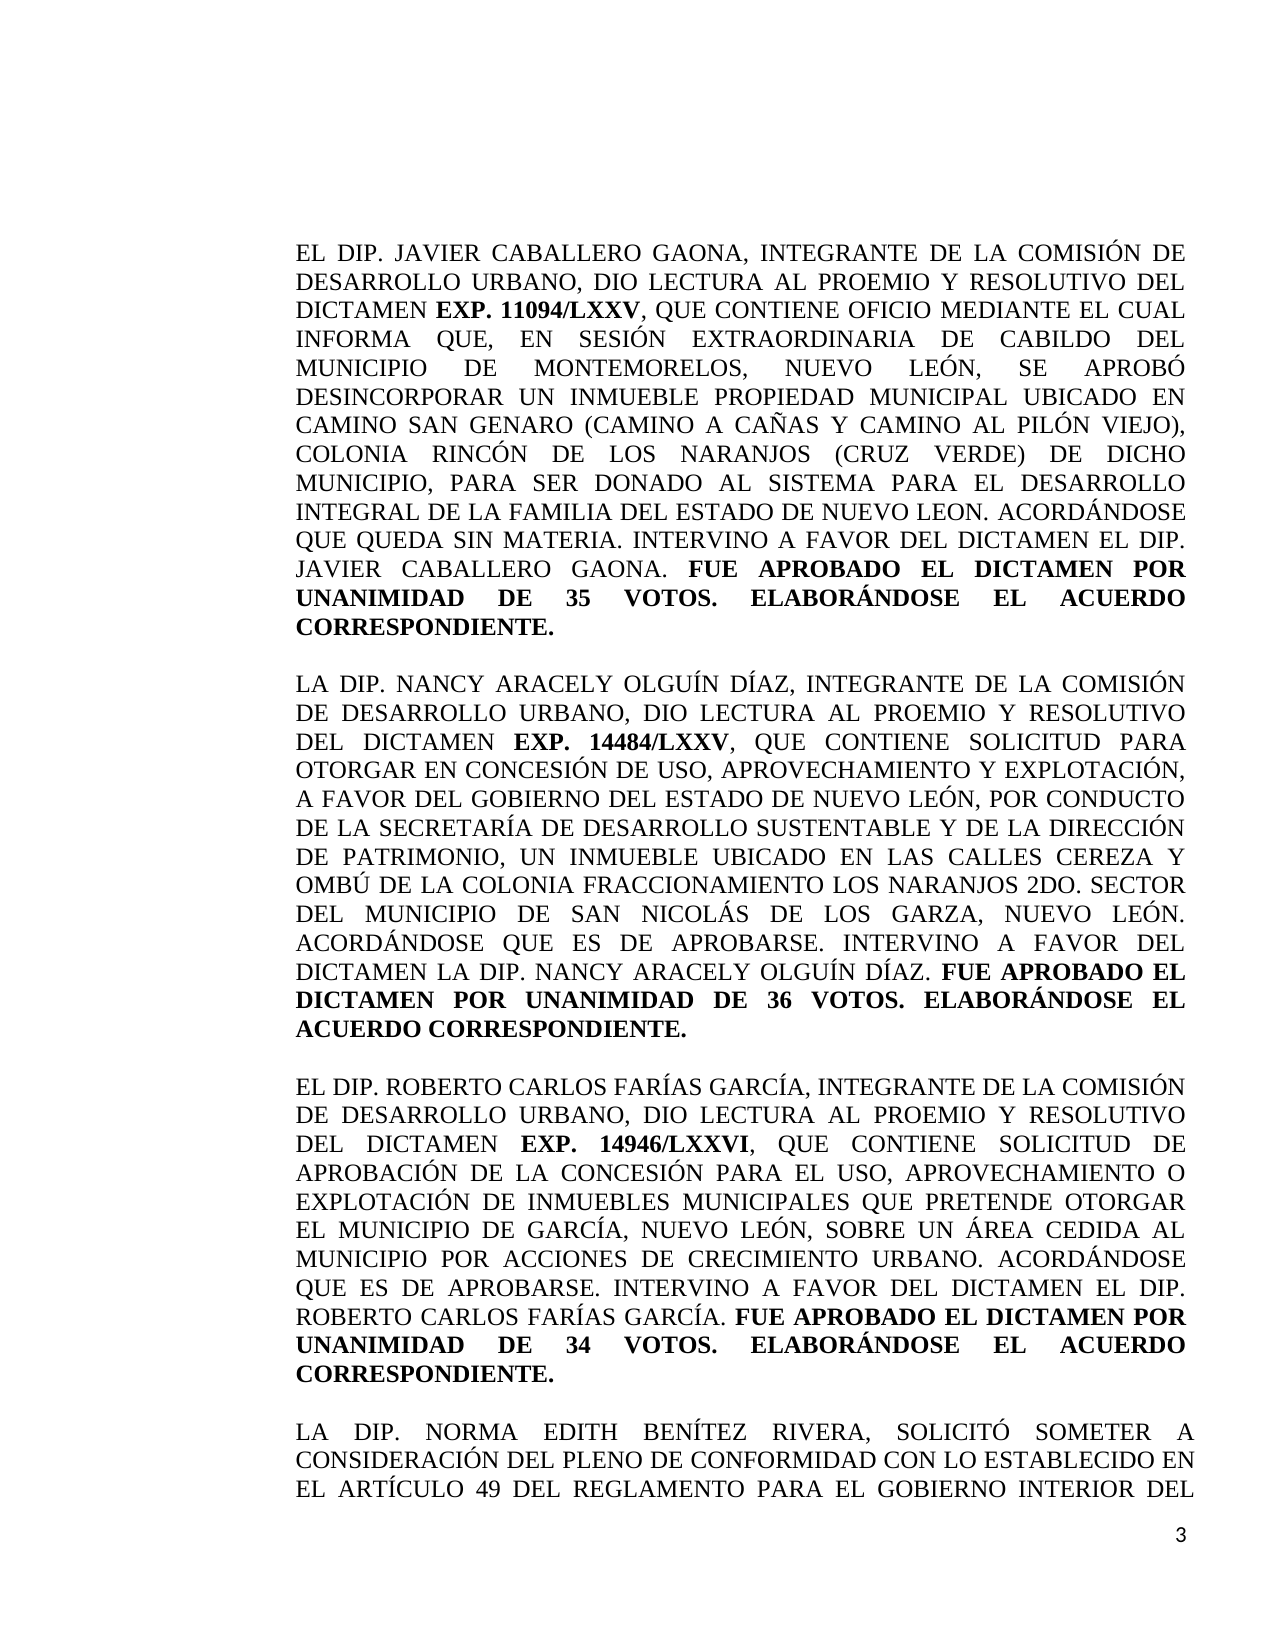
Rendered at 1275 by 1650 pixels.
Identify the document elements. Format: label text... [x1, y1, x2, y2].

text EL DIP. JAVIER CABALLERO GAONA, INTEGRANTE DE LA COMISIÓN DE DESARROLLO URBANO, DIO LECTURA AL PROEMIO Y RESOLUTIVO DEL DICTAMEN EXP. 11094/LXXV, QUE CONTIENE OFICIO MEDIANTE EL CUAL INFORMA QUE, EN SESIÓN EXTRAORDINARIA DE CABILDO DEL MUNICIPIO DE MONTEMORELOS, NUEVO LEÓN, SE APROBÓ DESINCORPORAR UN INMUEBLE PROPIEDAD MUNICIPAL UBICADO EN CAMINO SAN GENARO (CAMINO A CAÑAS Y CAMINO AL PILÓN VIEJO), COLONIA RINCÓN DE LOS NARANJOS (CRUZ VERDE) DE DICHO MUNICIPIO, PARA SER DONADO AL SISTEMA PARA EL DESARROLLO INTEGRAL DE LA FAMILIA DEL ESTADO DE NUEVO LEON. ACORDÁNDOSE QUE QUEDA SIN MATERIA. INTERVINO A FAVOR DEL DICTAMEN EL DIP. JAVIER CABALLERO GAONA. FUE APROBADO EL DICTAMEN POR UNANIMIDAD DE 35 VOTOS. ELABORÁNDOSE EL ACUERDO CORRESPONDIENTE. [295, 238, 1186, 640]
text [295, 1417, 1196, 1503]
text EL DIP. ROBERTO CARLOS FARÍAS GARCÍA, INTEGRANTE DE LA COMISIÓN DE DESARROLLO URBANO, DIO LECTURA AL PROEMIO Y RESOLUTIVO DEL DICTAMEN EXP. 14946/LXXVI, QUE CONTIENE SOLICITUD DE APROBACIÓN DE LA CONCESIÓN PARA EL USO, APROVECHAMIENTO O EXPLOTACIÓN DE INMUEBLES MUNICIPALES QUE PRETENDE OTORGAR EL MUNICIPIO DE GARCÍA, NUEVO LEÓN, SOBRE UN ÁREA CEDIDA AL MUNICIPIO POR ACCIONES DE CRECIMIENTO URBANO. ACORDÁNDOSE QUE ES DE APROBARSE. INTERVINO A FAVOR DEL DICTAMEN EL DIP. ROBERTO CARLOS FARÍAS GARCÍA. FUE APROBADO EL DICTAMEN POR UNANIMIDAD DE 34 VOTOS. ELABORÁNDOSE EL ACUERDO CORRESPONDIENTE. [295, 1072, 1186, 1388]
text LA DIP. NANCY ARACELY OLGUÍN DÍAZ, INTEGRANTE DE LA COMISIÓN DE DESARROLLO URBANO, DIO LECTURA AL PROEMIO Y RESOLUTIVO DEL DICTAMEN EXP. 14484/LXXV, QUE CONTIENE SOLICITUD PARA OTORGAR EN CONCESIÓN DE USO, APROVECHAMIENTO Y EXPLOTACIÓN, A FAVOR DEL GOBIERNO DEL ESTADO DE NUEVO LEÓN, POR CONDUCTO DE LA SECRETARÍA DE DESARROLLO SUSTENTABLE Y DE LA DIRECCIÓN DE PATRIMONIO, UN INMUEBLE UBICADO EN LAS CALLES CEREZA Y OMBÚ DE LA COLONIA FRACCIONAMIENTO LOS NARANJOS 2DO. SECTOR DEL MUNICIPIO DE SAN NICOLÁS DE LOS GARZA, NUEVO LEÓN. ACORDÁNDOSE QUE ES DE APROBARSE. INTERVINO A FAVOR DEL DICTAMEN LA DIP. NANCY ARACELY OLGUÍN DÍAZ. FUE APROBADO EL DICTAMEN POR UNANIMIDAD DE 36 VOTOS. ELABORÁNDOSE EL ACUERDO CORRESPONDIENTE. [295, 669, 1186, 1043]
